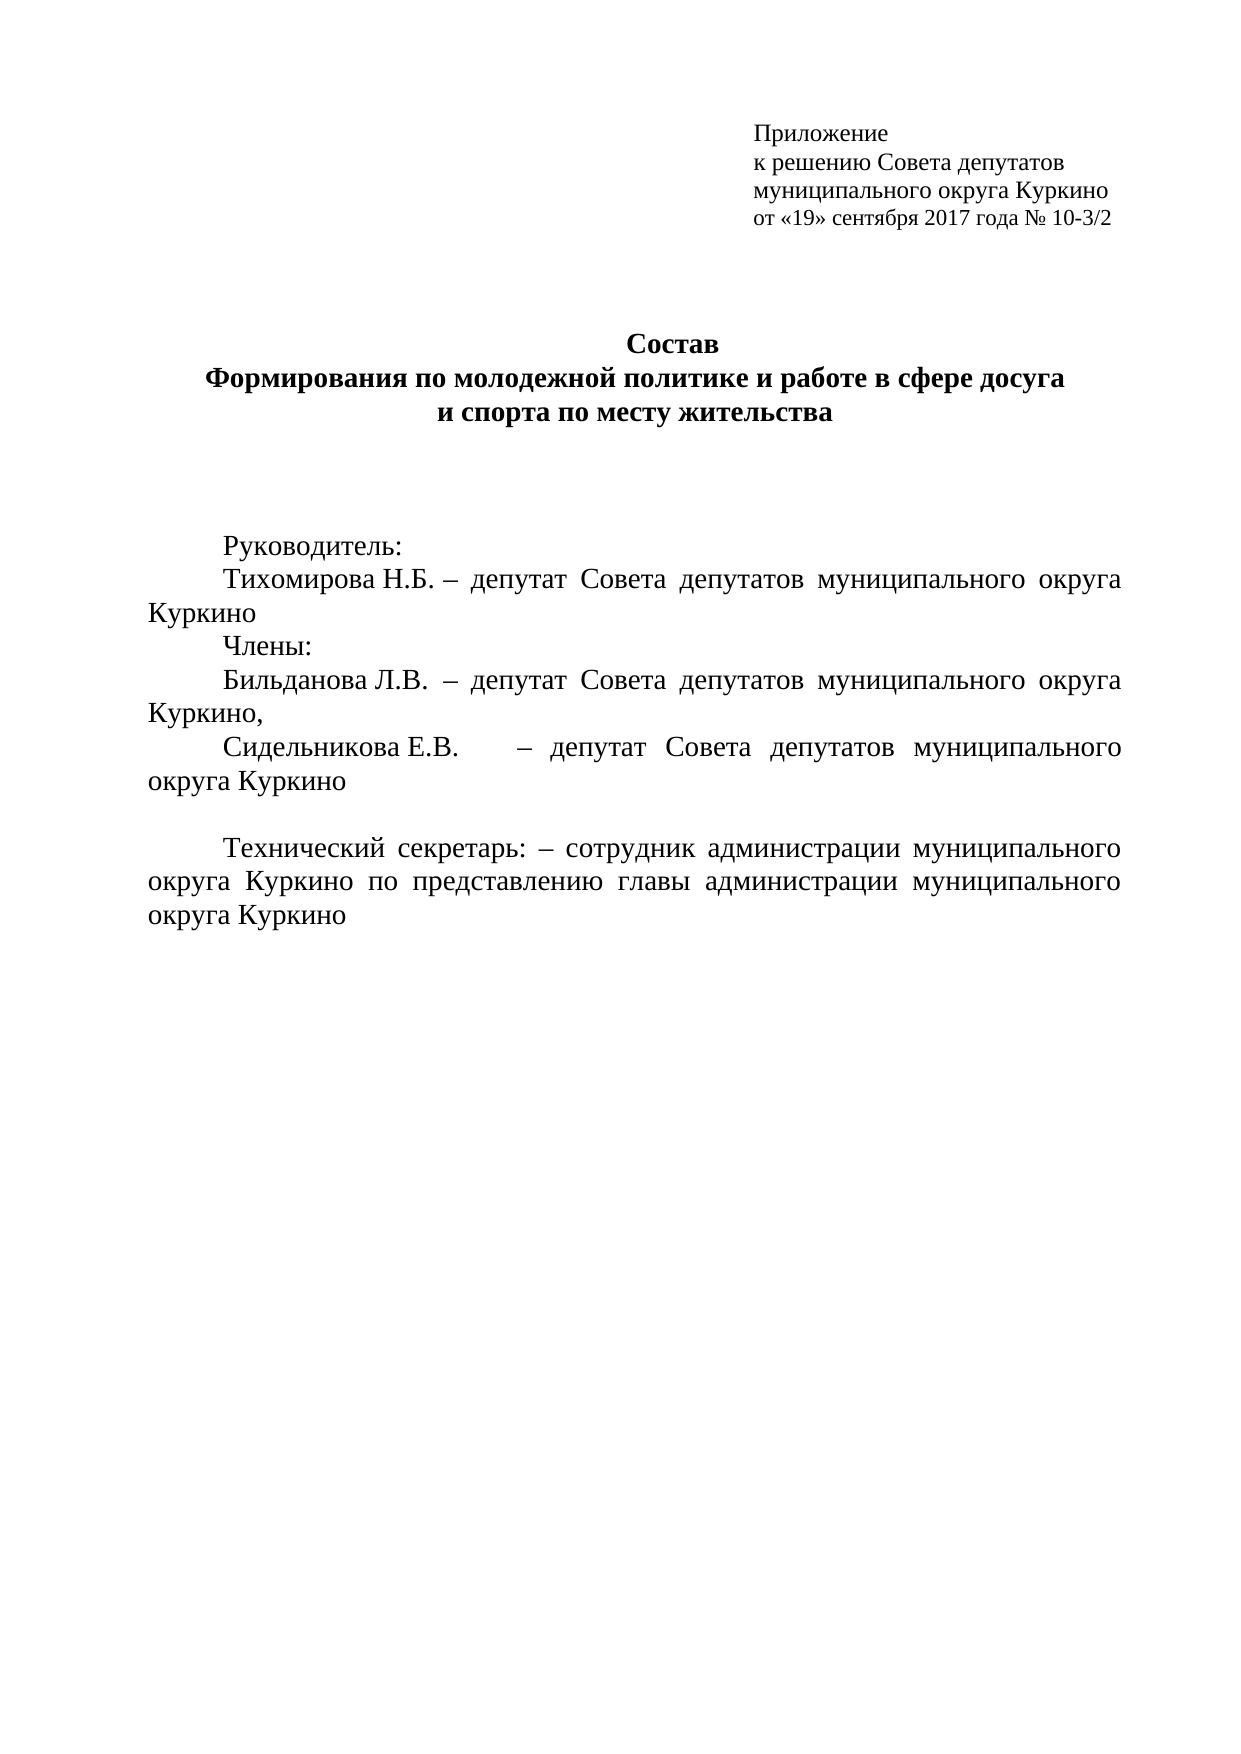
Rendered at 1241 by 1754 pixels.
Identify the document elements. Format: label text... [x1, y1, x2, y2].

text Руководитель: [148, 528, 1122, 561]
text Члены: [148, 628, 1122, 662]
text Тихомирова Н.Б. – депутат Совета депутатов муниципального округа Куркино [148, 561, 1122, 628]
text Формирования по молодежной политике и работе в сфере досуга [148, 360, 1122, 394]
text и спорта по месту жительства [148, 394, 1122, 427]
text Технический секретарь: – сотрудник администрации муниципального округа Куркино по представлению главы администрации муниципального округа Куркино [148, 830, 1122, 930]
text Сидельникова Е.В. – депутат Совета депутатов муниципального округа Куркино [148, 729, 1122, 796]
text Состав [148, 327, 1122, 360]
text Приложение [753, 118, 1137, 147]
text Бильданова Л.В. – депутат Совета депутатов муниципального округа Куркино, [148, 662, 1122, 729]
text к решению Совета депутатов [753, 147, 1137, 176]
text от «19» сентября 2017 года № 10-3/2 [753, 204, 1137, 231]
text муниципального округа Куркино [753, 176, 1137, 204]
